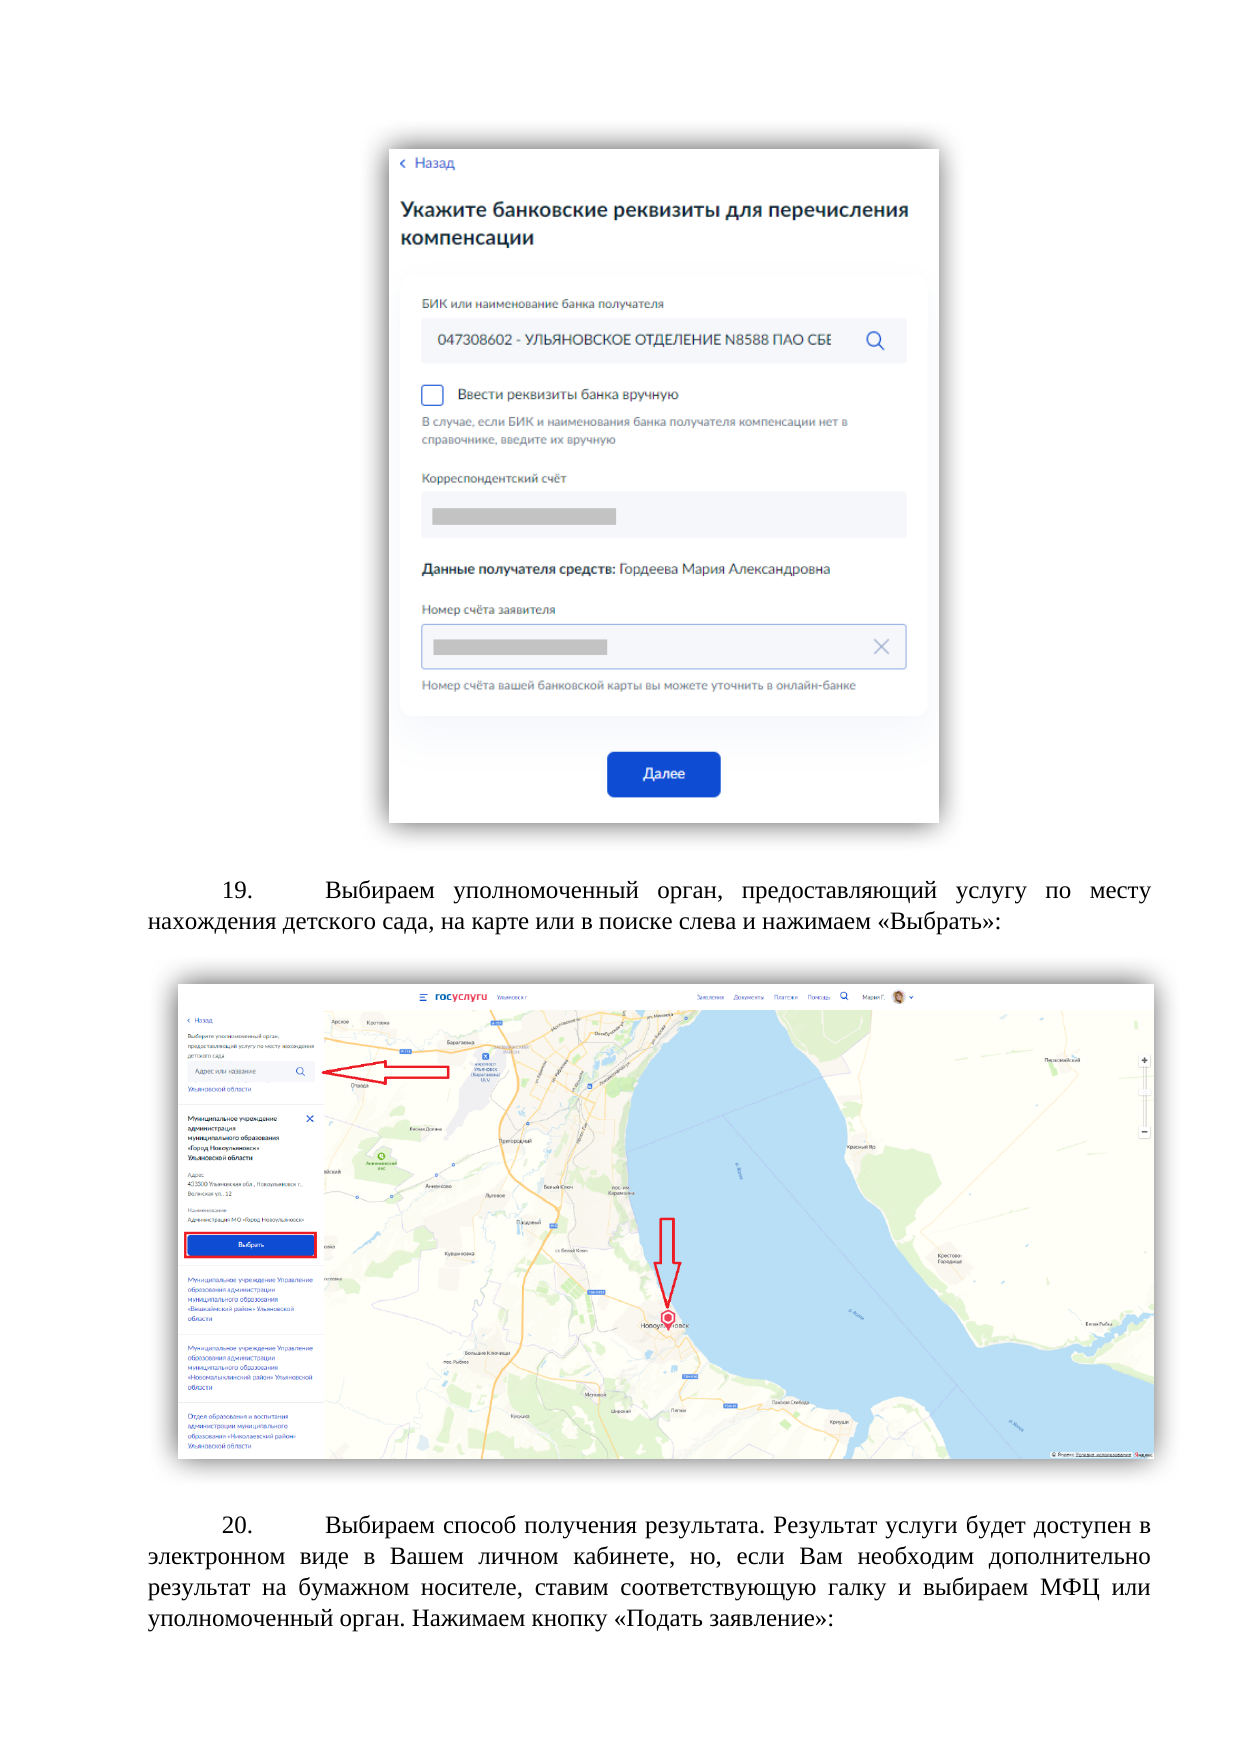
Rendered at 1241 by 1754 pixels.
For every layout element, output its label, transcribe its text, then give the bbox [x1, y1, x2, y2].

picture [178, 984, 1154, 1459]
list Выбираем способ получения результата. Результат услуги будет доступен в электронном виде в Вашем личном кабинете, но, если Вам необходим дополнительно результат на бумажном носителе, ставим соответствующую галку и выбираем МФЦ или уполномоченный орган. Нажимаем кнопку «Подать заявление»: [148, 1510, 1152, 1632]
picture [389, 149, 939, 823]
list Выбираем уполномоченный орган, предоставляющий услугу по месту нахождения детского сада, на карте или в поиске слева и нажимаем «Выбрать»: [148, 875, 1152, 934]
